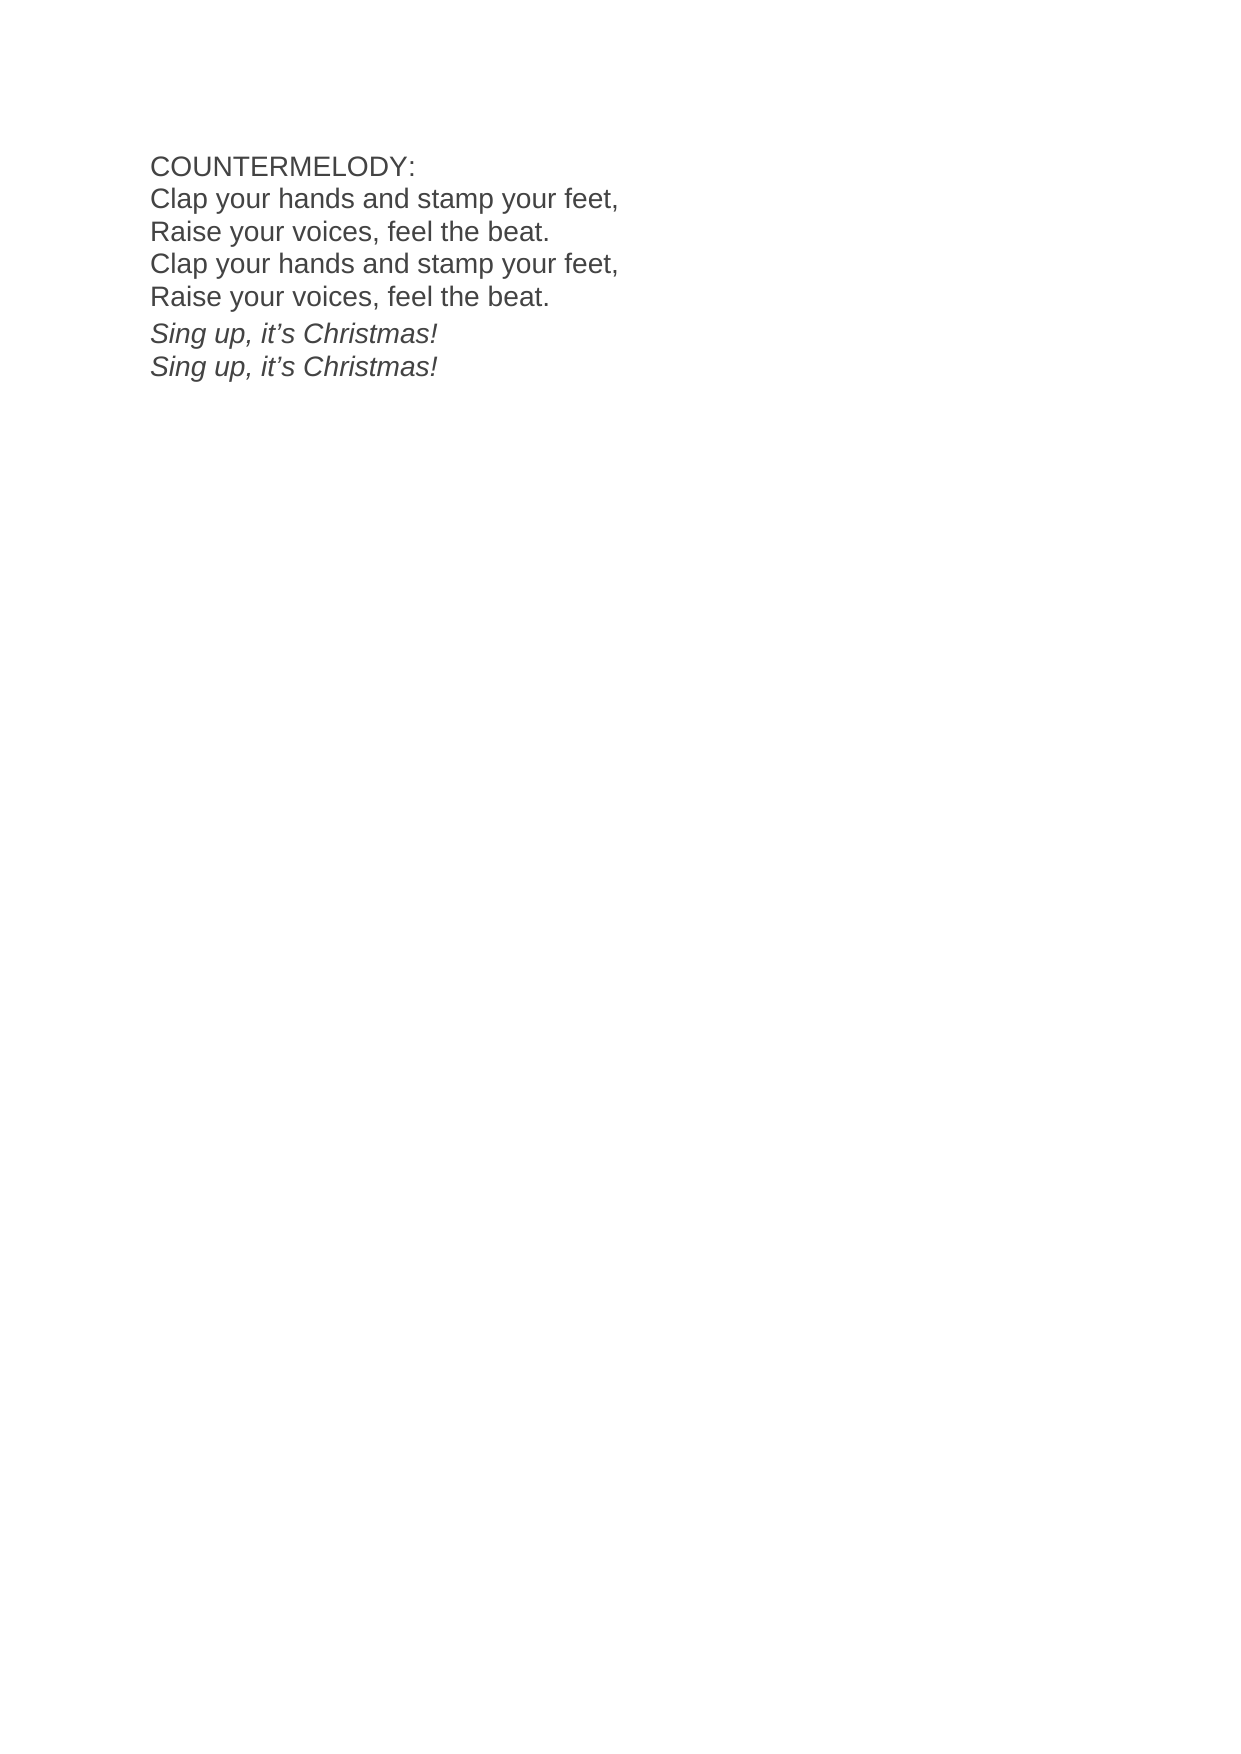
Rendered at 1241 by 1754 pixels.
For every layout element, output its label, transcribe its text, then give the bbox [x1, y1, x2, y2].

text COUNTERMELODY: Clap your hands and stamp your feet, Raise your voices, feel the beat. Clap your hands and stamp your feet, Raise your voices, feel the beat. [150, 150, 1090, 312]
text Sing up, it’s Christmas! Sing up, it’s Christmas! [150, 317, 1090, 382]
